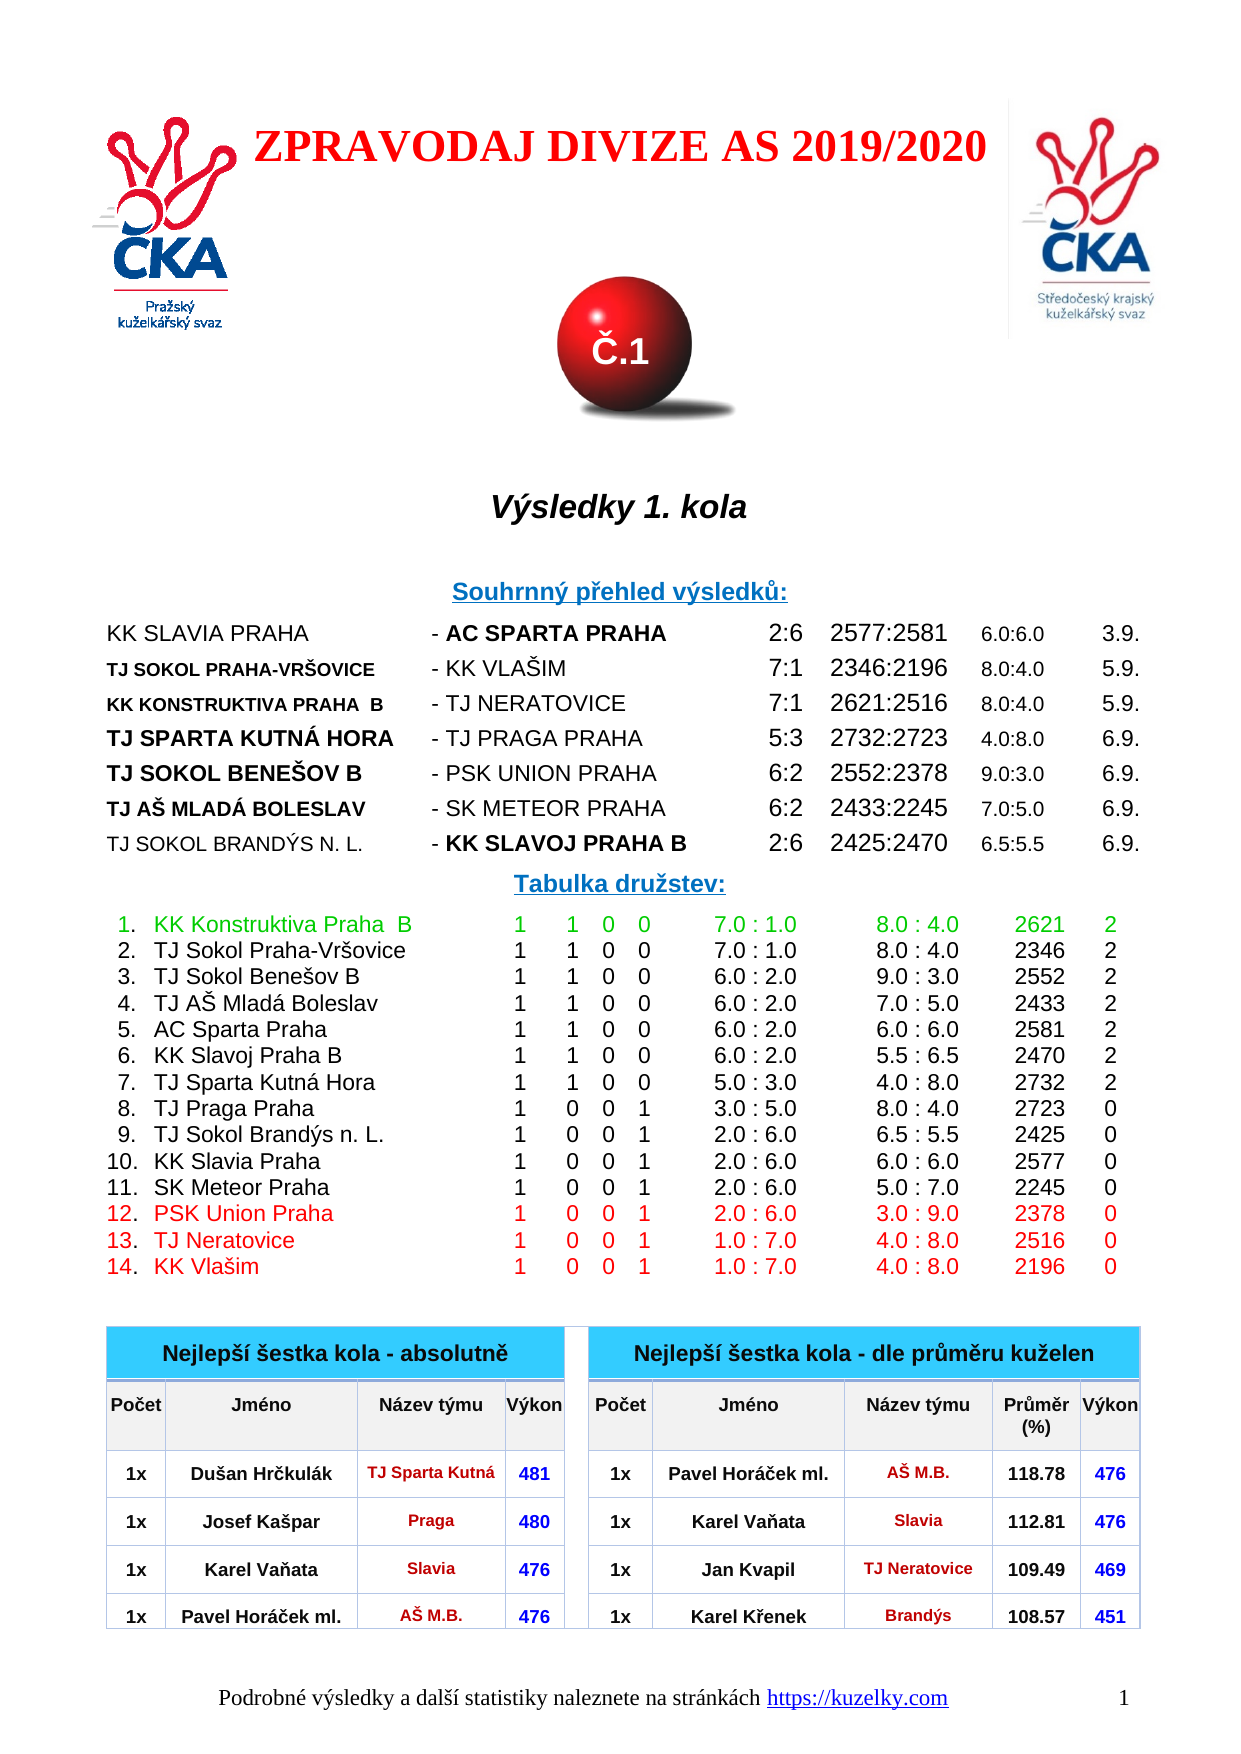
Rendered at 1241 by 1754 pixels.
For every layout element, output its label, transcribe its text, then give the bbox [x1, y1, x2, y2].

table_cell 469 [1081, 1546, 1139, 1592]
table_cell Jméno [653, 1382, 844, 1450]
table_cell Pavel Horáček ml. [653, 1451, 844, 1497]
table_cell 112.81 [993, 1498, 1080, 1545]
table_cell 476 [1081, 1498, 1139, 1545]
text Souhrnný přehled výsledků: [94, 577, 1145, 606]
text Tabulka družstev: [94, 869, 1145, 898]
table_cell Výkon [506, 1382, 564, 1450]
table_cell Karel Vaňata [653, 1498, 844, 1545]
table_cell Praga [358, 1498, 505, 1545]
text KK Konstruktiva Praha B - TJ Neratovice 7:1 2621:2516 8.0:4.0 5.9. [106, 688, 1134, 717]
table_cell 481 [506, 1451, 564, 1497]
text 2. TJ Sokol Praha-Vršovice 1 1 0 0 7.0 : 1.0 8.0 : 4.0 2346 2 [106, 937, 1134, 963]
table_cell 1x [589, 1451, 652, 1497]
table_cell Průměr (%) [993, 1382, 1080, 1450]
table_header Nejlepší šestka kola - dle průměru kuželen [589, 1327, 1139, 1378]
text 8. TJ Praga Praha 1 0 0 1 3.0 : 5.0 8.0 : 4.0 2723 0 [106, 1095, 1134, 1121]
table_cell TJ Neratovice [845, 1546, 992, 1592]
table_cell Počet [589, 1382, 652, 1450]
table_cell 1x [589, 1594, 652, 1628]
table_cell 1x [107, 1498, 165, 1545]
table_cell AŠ M.B. [845, 1451, 992, 1497]
table_cell Jan Kvapil [653, 1546, 844, 1592]
table_cell Název týmu [358, 1382, 505, 1450]
text 6. KK Slavoj Praha B 1 1 0 0 6.0 : 2.0 5.5 : 6.5 2470 2 [106, 1042, 1134, 1069]
text 9. TJ Sokol Brandýs n. L. 1 0 0 1 2.0 : 6.0 6.5 : 5.5 2425 0 [106, 1121, 1134, 1148]
table_cell Název týmu [845, 1382, 992, 1450]
text 4. TJ AŠ Mladá Boleslav 1 1 0 0 6.0 : 2.0 7.0 : 5.0 2433 2 [106, 989, 1134, 1016]
table_cell TJ Sparta Kutná [358, 1451, 505, 1497]
table_cell Karel Vaňata [166, 1546, 357, 1592]
table_cell 1x [107, 1594, 165, 1628]
text TJ Sparta Kutná Hora - TJ Praga Praha 5:3 2732:2723 4.0:8.0 6.9. [106, 723, 1134, 752]
table_cell Pavel Horáček ml. [166, 1594, 357, 1628]
table_cell 1x [107, 1546, 165, 1592]
text ZPRAVODAJ DIVIZE AS 2019/2020 [106, 118, 1134, 171]
table_cell 1x [107, 1451, 165, 1497]
text TJ Sokol Brandýs n. L. - KK Slavoj Praha B 2:6 2425:2470 6.5:5.5 6.9. [106, 828, 1134, 857]
table_cell Karel Křenek [653, 1594, 844, 1628]
table_cell Jméno [166, 1382, 357, 1450]
text 14. KK Vlašim 1 0 0 1 1.0 : 7.0 4.0 : 8.0 2196 0 [106, 1253, 1134, 1279]
picture [1008, 98, 1184, 339]
table_cell 476 [506, 1546, 564, 1592]
table_cell Počet [107, 1382, 165, 1450]
table_cell Josef Kašpar [166, 1498, 357, 1545]
text TJ AŠ Mladá Boleslav - SK Meteor Praha 6:2 2433:2245 7.0:5.0 6.9. [106, 793, 1134, 822]
table_cell 476 [506, 1594, 564, 1628]
text 11. SK Meteor Praha 1 0 0 1 2.0 : 6.0 5.0 : 7.0 2245 0 [106, 1174, 1134, 1200]
table_cell 108.57 [993, 1594, 1080, 1628]
table_header [565, 1327, 588, 1628]
table_cell AŠ M.B. [358, 1594, 505, 1628]
text Výsledky 1. kola [106, 487, 1134, 525]
table_cell 476 [1081, 1451, 1139, 1497]
table_cell 118.78 [993, 1451, 1080, 1497]
table_cell Slavia [845, 1498, 992, 1545]
text 12. PSK Union Praha 1 0 0 1 2.0 : 6.0 3.0 : 9.0 2378 0 [106, 1200, 1134, 1227]
table_header Nejlepší šestka kola - absolutně [107, 1327, 564, 1378]
table_cell Brandýs [845, 1594, 992, 1628]
text Č.1 [106, 329, 1134, 372]
text TJ Sokol Benešov B - PSK Union Praha 6:2 2552:2378 9.0:3.0 6.9. [106, 758, 1134, 787]
table_cell Slavia [358, 1546, 505, 1592]
table_cell Dušan Hrčkulák [166, 1451, 357, 1497]
table_cell 1x [589, 1546, 652, 1592]
table_cell 480 [506, 1498, 564, 1545]
table_cell 109.49 [993, 1546, 1080, 1592]
text 3. TJ Sokol Benešov B 1 1 0 0 6.0 : 2.0 9.0 : 3.0 2552 2 [106, 963, 1134, 989]
text KK Slavia Praha - AC Sparta Praha 2:6 2577:2581 6.0:6.0 3.9. [106, 618, 1134, 647]
text 7. TJ Sparta Kutná Hora 1 1 0 0 5.0 : 3.0 4.0 : 8.0 2732 2 [106, 1069, 1134, 1095]
text 10. KK Slavia Praha 1 0 0 1 2.0 : 6.0 6.0 : 6.0 2577 0 [106, 1148, 1134, 1174]
text 1. KK Konstruktiva Praha B 1 1 0 0 7.0 : 1.0 8.0 : 4.0 2621 2 [106, 911, 1134, 937]
text 13. TJ Neratovice 1 0 0 1 1.0 : 7.0 4.0 : 8.0 2516 0 [106, 1227, 1134, 1253]
table_cell 451 [1081, 1594, 1139, 1628]
table_cell Výkon [1081, 1382, 1139, 1450]
text 5. AC Sparta Praha 1 1 0 0 6.0 : 2.0 6.0 : 6.0 2581 2 [106, 1016, 1134, 1042]
table_cell 1x [589, 1498, 652, 1545]
text TJ Sokol Praha-Vršovice - KK Vlašim 7:1 2346:2196 8.0:4.0 5.9. [106, 653, 1134, 682]
